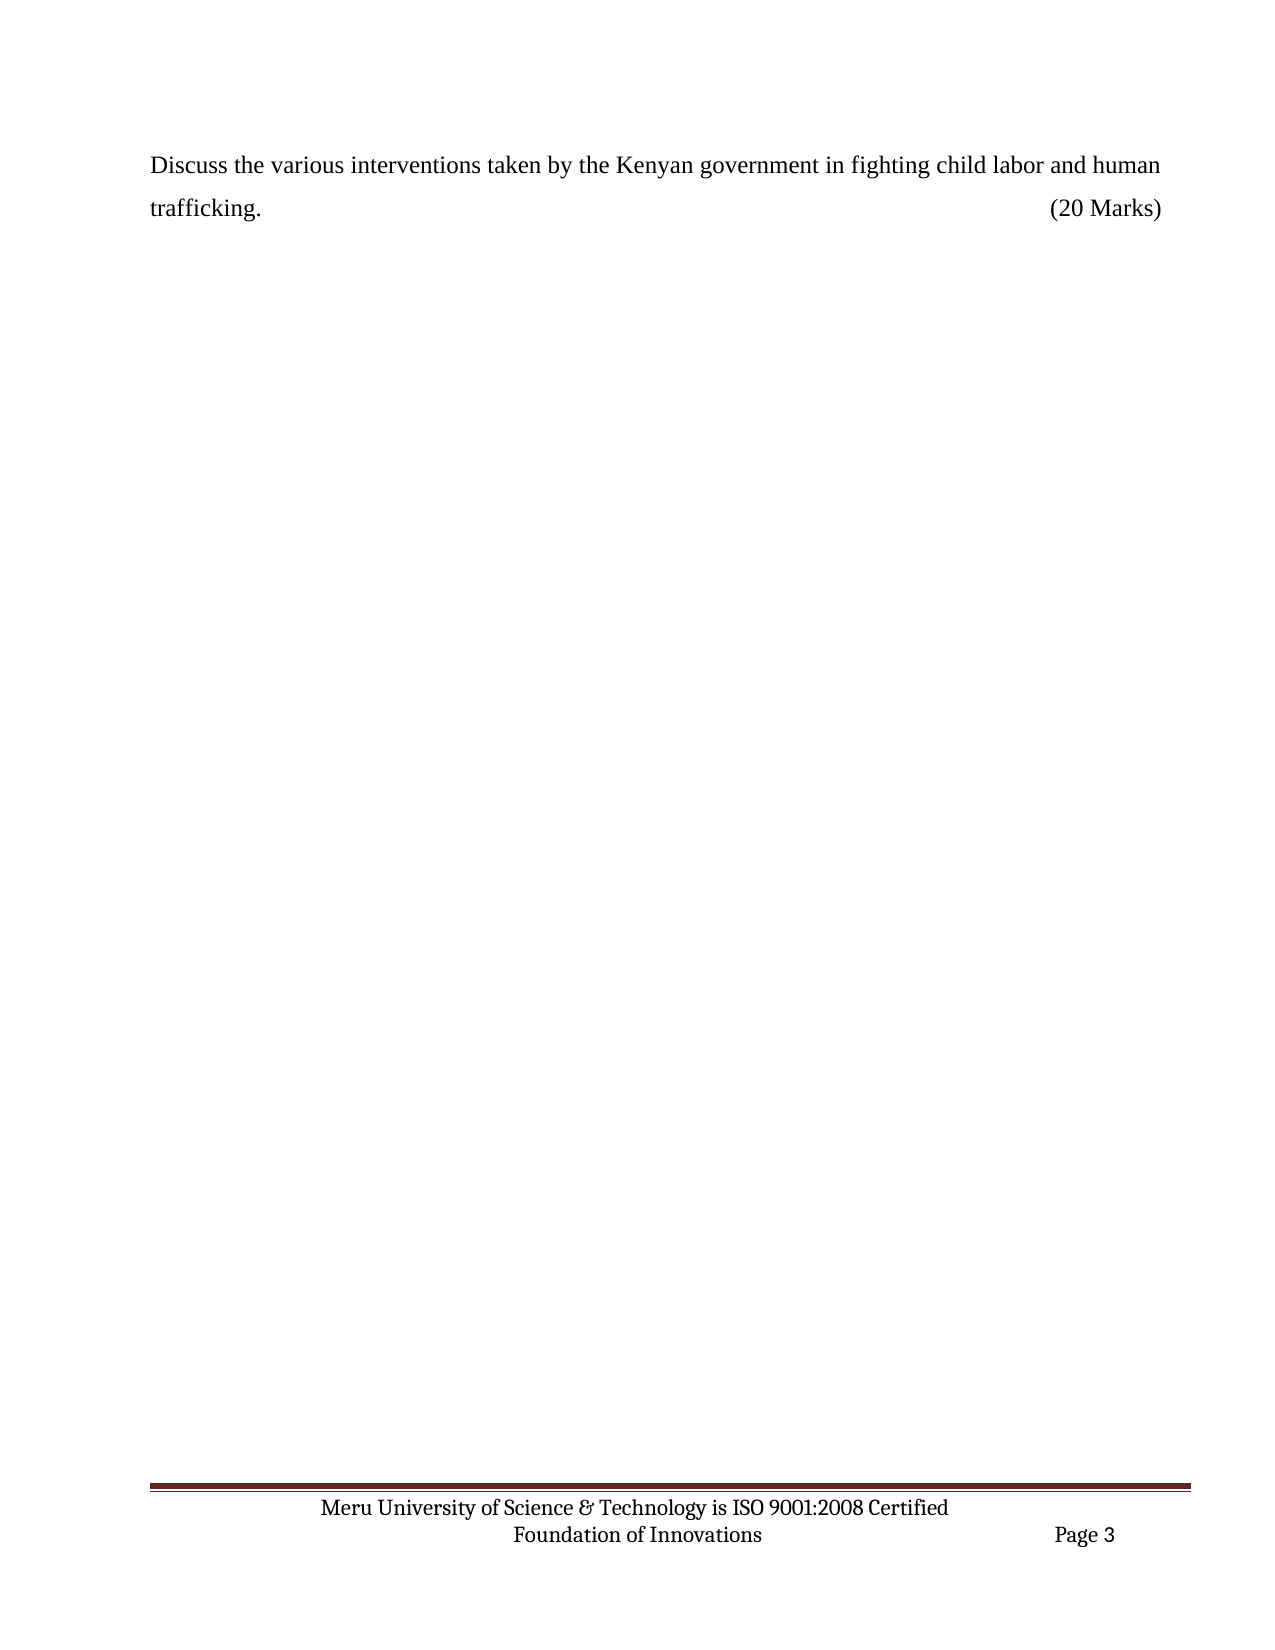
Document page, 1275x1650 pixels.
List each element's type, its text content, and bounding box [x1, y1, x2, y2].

text Discuss the various interventions taken by the Kenyan government in fighting child labor and human trafficking. (20 Marks) [150, 150, 1191, 222]
